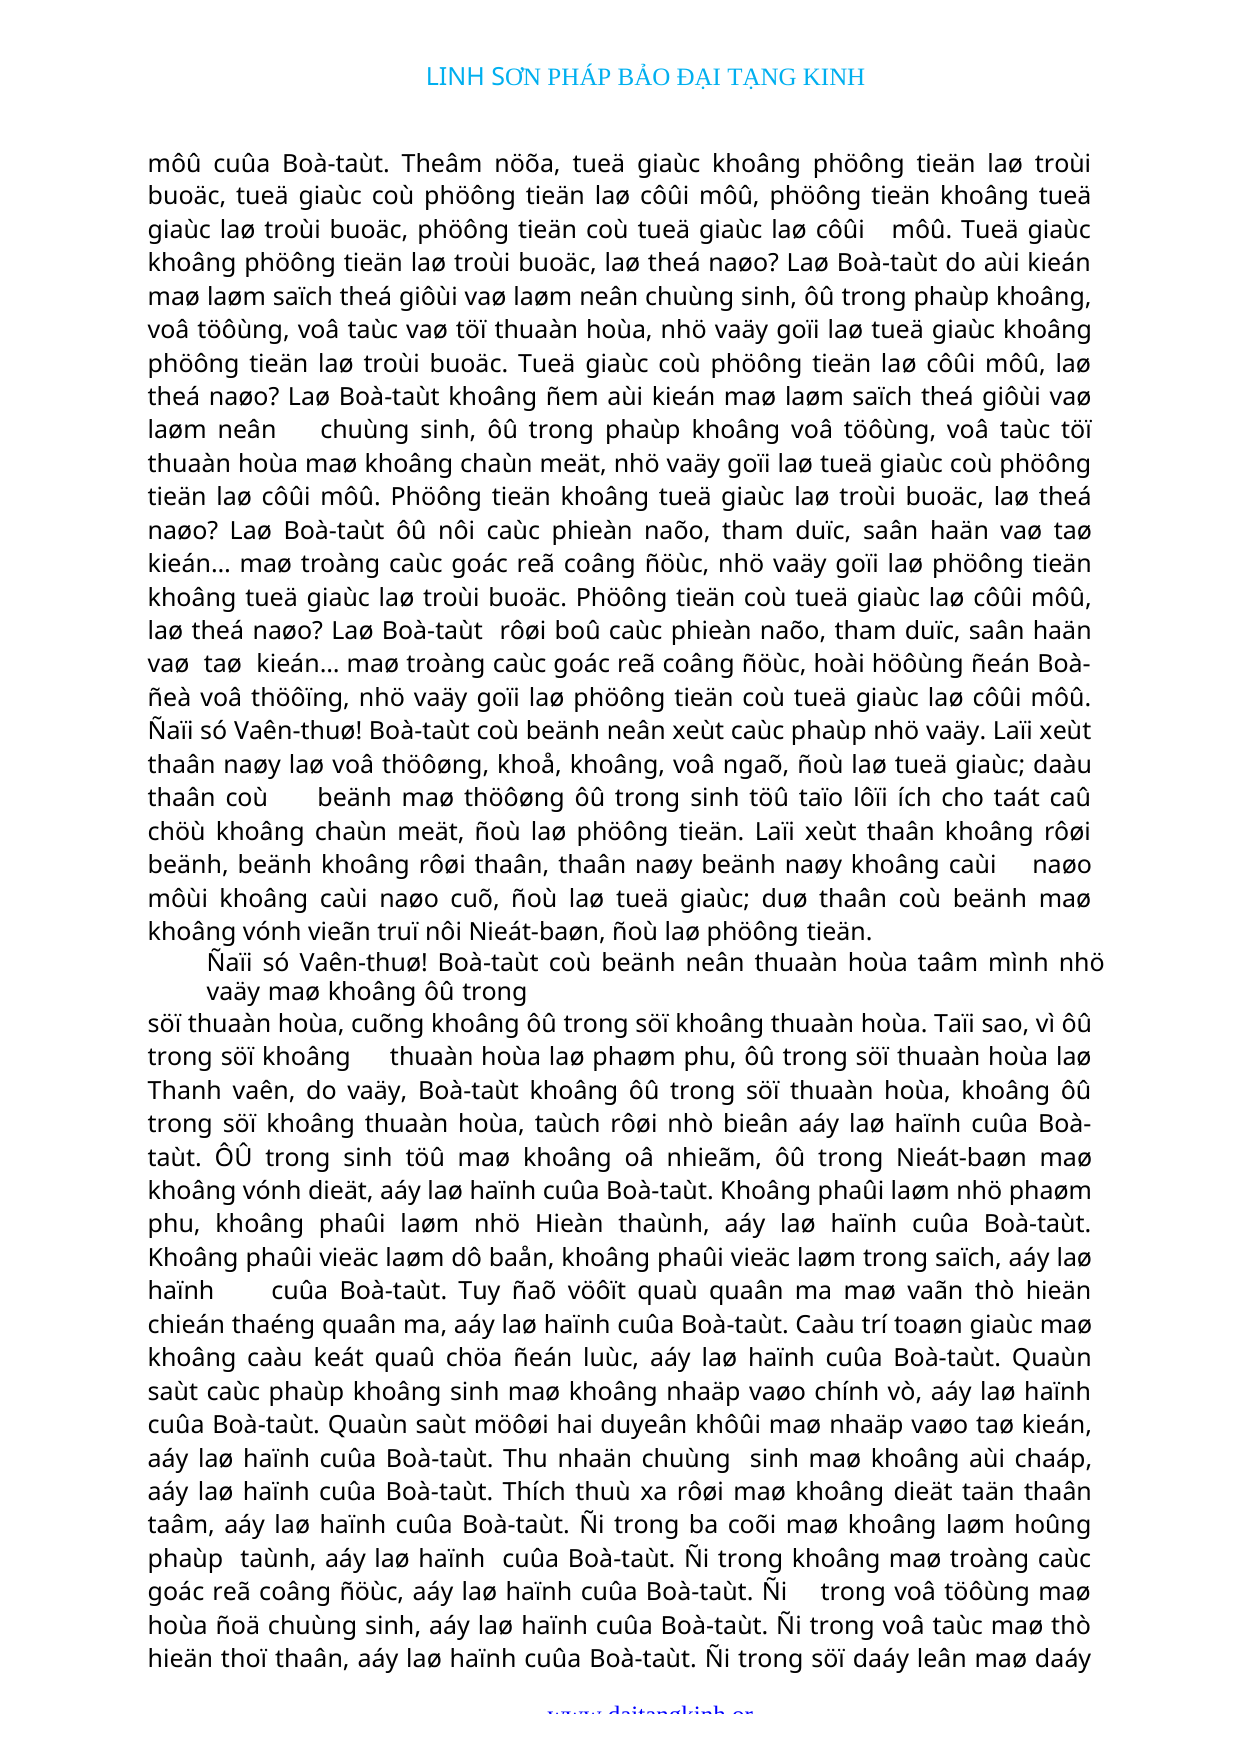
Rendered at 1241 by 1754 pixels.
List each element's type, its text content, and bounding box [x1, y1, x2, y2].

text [147, 1006, 1093, 1675]
text Ñaïi só Vaên-thuø! Boà-taùt coù beänh neân thuaàn hoùa taâm mình nhö vaäy maø khoâng ôû trong [206, 948, 1105, 1006]
text môû cuûa Boà-taùt. Theâm nöõa, tueä giaùc khoâng phöông tieän laø troùi buoäc, tueä giaùc coù phöông tieän laø côûi môû, phöông tieän khoâng tueä giaùc laø troùi buoäc, phöông tieän coù tueä giaùc laø côûi môû. Tueä giaùc khoâng phöông tieän laø troùi buoäc, laø theá naøo? Laø Boà-taùt do aùi kieán maø laøm saïch theá giôùi vaø laøm neân chuùng sinh, ôû trong phaùp khoâng, voâ töôùng, voâ taùc vaø töï thuaàn hoùa, nhö vaäy goïi laø tueä giaùc khoâng phöông tieän laø troùi buoäc. Tueä giaùc coù phöông tieän laø côûi môû, laø theá naøo? Laø Boà-taùt khoâng ñem aùi kieán maø laøm saïch theá giôùi vaø laøm neân chuùng sinh, ôû trong phaùp khoâng voâ töôùng, voâ taùc töï thuaàn hoùa maø khoâng chaùn meät, nhö vaäy goïi laø tueä giaùc coù phöông tieän laø côûi môû. Phöông tieän khoâng tueä giaùc laø troùi buoäc, laø theá naøo? Laø Boà-taùt ôû nôi caùc phieàn naõo, tham duïc, saân haän vaø taø kieán… maø troàng caùc goác reã coâng ñöùc, nhö vaäy goïi laø phöông tieän khoâng tueä giaùc laø troùi buoäc. Phöông tieän coù tueä giaùc laø côûi môû, laø theá naøo? Laø Boà-taùt rôøi boû caùc phieàn naõo, tham duïc, saân haän vaø taø kieán… maø troàng caùc goác reã coâng ñöùc, hoài höôùng ñeán Boà-ñeà voâ thöôïng, nhö vaäy goïi laø phöông tieän coù tueä giaùc laø côûi môû. Ñaïi só Vaên-thuø! Boà-taùt coù beänh neân xeùt caùc phaùp nhö vaäy. Laïi xeùt thaân naøy laø voâ thöôøng, khoå, khoâng, voâ ngaõ, ñoù laø tueä giaùc; daàu thaân coù beänh maø thöôøng ôû trong sinh töû taïo lôïi ích cho taát caû chöù khoâng chaùn meät, ñoù laø phöông tieän. Laïi xeùt thaân khoâng rôøi beänh, beänh khoâng rôøi thaân, thaân naøy beänh naøy khoâng caùi naøo môùi khoâng caùi naøo cuõ, ñoù laø tueä giaùc; duø thaân coù beänh maø khoâng vónh vieãn truï nôi Nieát-baøn, ñoù laø phöông tieän. [147, 145, 1093, 948]
